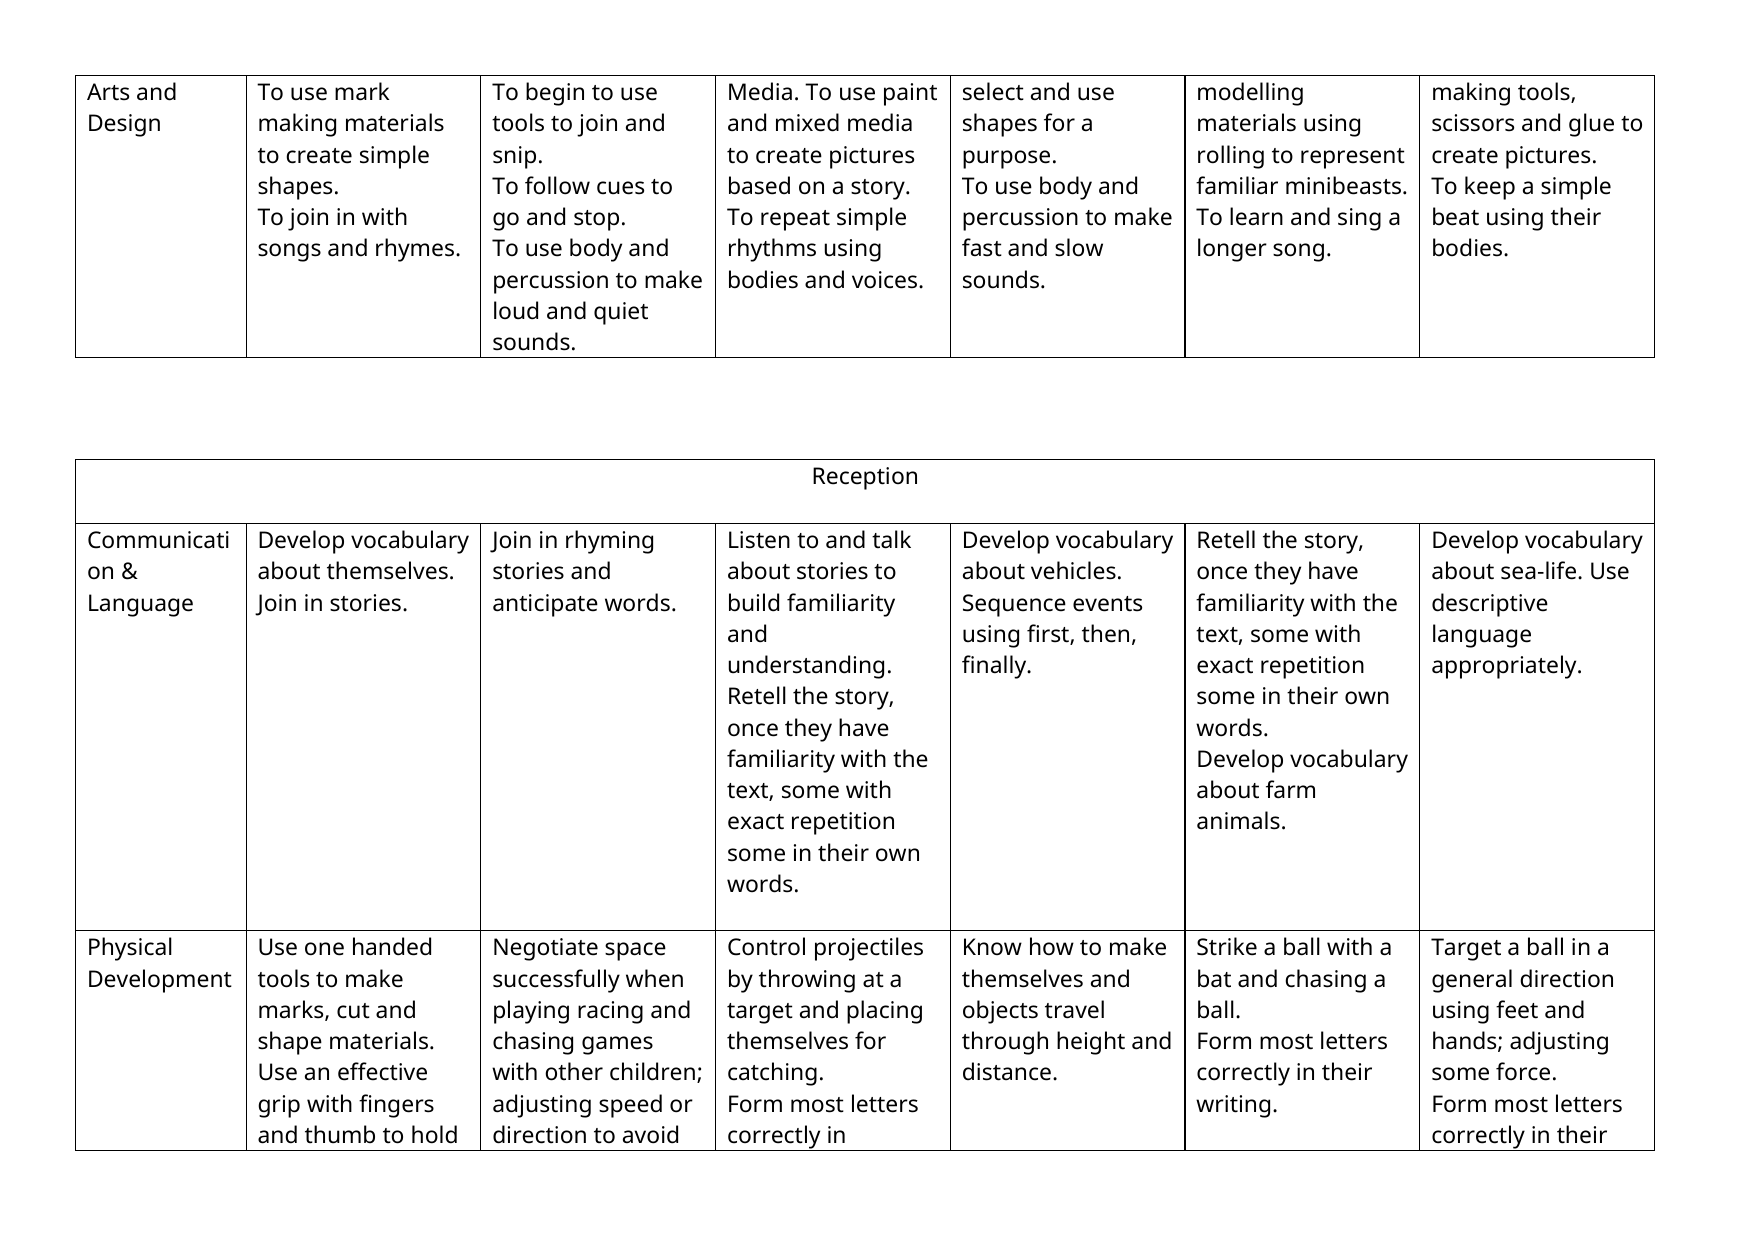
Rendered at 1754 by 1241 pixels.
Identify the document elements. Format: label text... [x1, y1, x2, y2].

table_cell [76, 76, 246, 357]
table_cell Retell the story, once they have familiarity with the text, some with exact repetition some in their own words. Develop vocabulary about farm animals. [1186, 524, 1419, 930]
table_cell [247, 931, 480, 1150]
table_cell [247, 76, 480, 357]
table_cell Develop vocabulary about vehicles. Sequence events using first, then, finally. [951, 524, 1184, 930]
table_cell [1186, 931, 1419, 1150]
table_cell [481, 76, 715, 357]
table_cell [76, 931, 246, 1150]
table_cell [716, 931, 950, 1150]
table_cell Join in rhyming stories and anticipate words. [481, 524, 715, 930]
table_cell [481, 931, 715, 1150]
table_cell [716, 76, 950, 357]
table_cell Listen to and talk about stories to build familiarity and understanding. Retell the story, once they have familiarity with the text, some with exact repetition some in their own words. [716, 524, 950, 930]
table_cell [951, 76, 1184, 357]
table_header Reception [76, 460, 1654, 523]
table_cell Develop vocabulary about themselves. Join in stories. [247, 524, 480, 930]
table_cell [1420, 76, 1654, 357]
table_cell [1186, 76, 1419, 357]
table_cell Communication & Language [76, 524, 246, 930]
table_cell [1420, 931, 1654, 1150]
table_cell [951, 931, 1184, 1150]
table_cell Develop vocabulary about sea-life. Use descriptive language appropriately. [1420, 524, 1654, 930]
